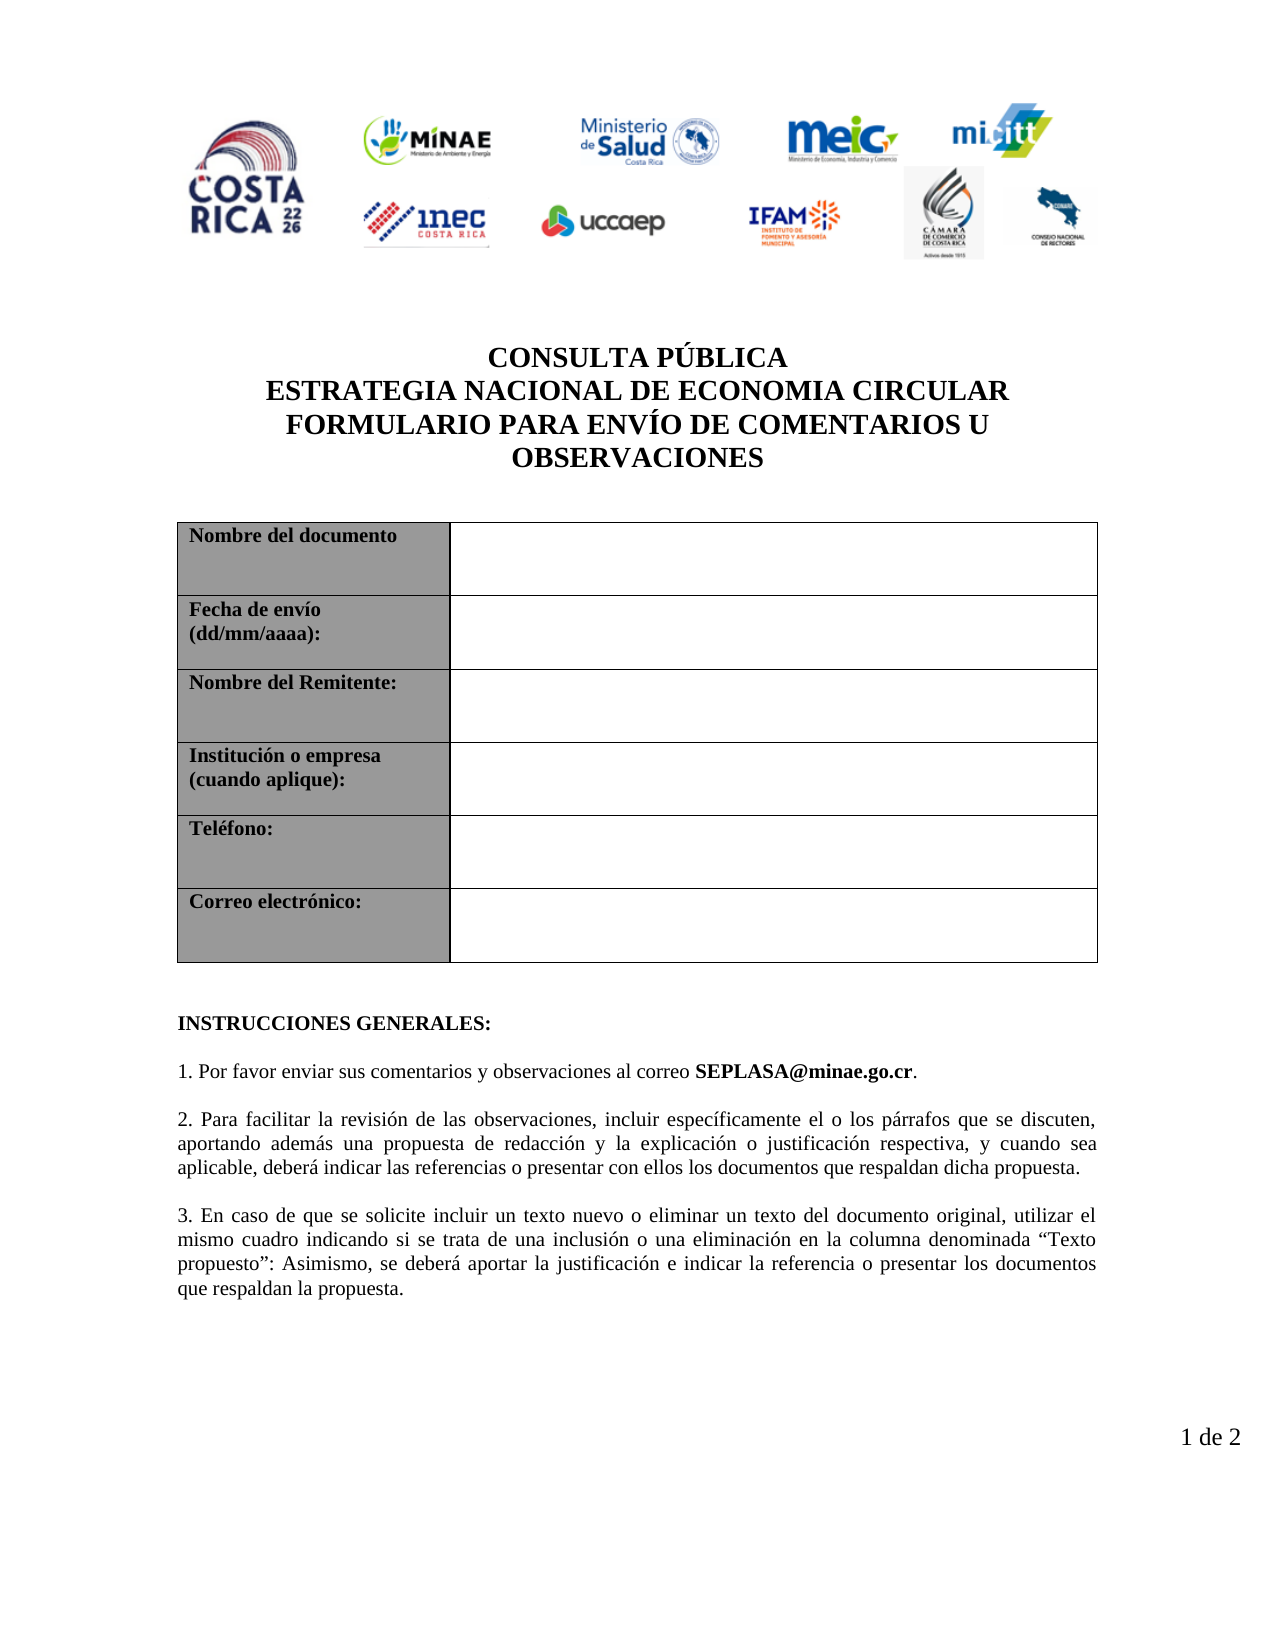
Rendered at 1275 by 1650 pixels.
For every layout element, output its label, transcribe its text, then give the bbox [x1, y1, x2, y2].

text FORMULARIO PARA ENVÍO DE COMENTARIOS U OBSERVACIONES [177, 407, 1098, 474]
table_header [451, 523, 1097, 595]
table_cell Nombre del Remitente: [178, 670, 449, 742]
table_cell Fecha de envío (dd/mm/aaaa): [178, 596, 449, 669]
table_cell Teléfono: [178, 816, 449, 888]
table_cell [451, 816, 1097, 888]
table_cell Correo electrónico: [178, 889, 449, 962]
text 3. En caso de que se solicite incluir un texto nuevo o eliminar un texto del documento original, utilizar el mismo cuadro indicando si se trata de una inclusión o una eliminación en la columna denominada “Texto propuesto”: Asimismo, se deberá aportar la justificación e indicar la referencia o presentar los documentos que respaldan la propuesta. [177, 1203, 1098, 1299]
table_cell [451, 596, 1097, 669]
table_cell Institución o empresa (cuando aplique): [178, 743, 449, 815]
table_header Nombre del documento [178, 523, 449, 595]
text 2. Para facilitar la revisión de las observaciones, incluir específicamente el o los párrafos que se discuten, aportando además una propuesta de redacción y la explicación o justificación respectiva, y cuando sea aplicable, deberá indicar las referencias o presentar con ellos los documentos que respaldan dicha propuesta. [177, 1107, 1098, 1179]
picture [177, 102, 1098, 263]
text ESTRATEGIA NACIONAL DE ECONOMIA CIRCULAR [177, 373, 1098, 407]
table_cell [451, 670, 1097, 742]
table_cell [451, 743, 1097, 815]
text CONSULTA PÚBLICA [177, 340, 1098, 373]
table_cell [451, 889, 1097, 962]
text 1. Por favor enviar sus comentarios y observaciones al correo SEPLASA@minae.go.cr. [177, 1059, 1098, 1083]
text INSTRUCCIONES GENERALES: [177, 1011, 1098, 1035]
